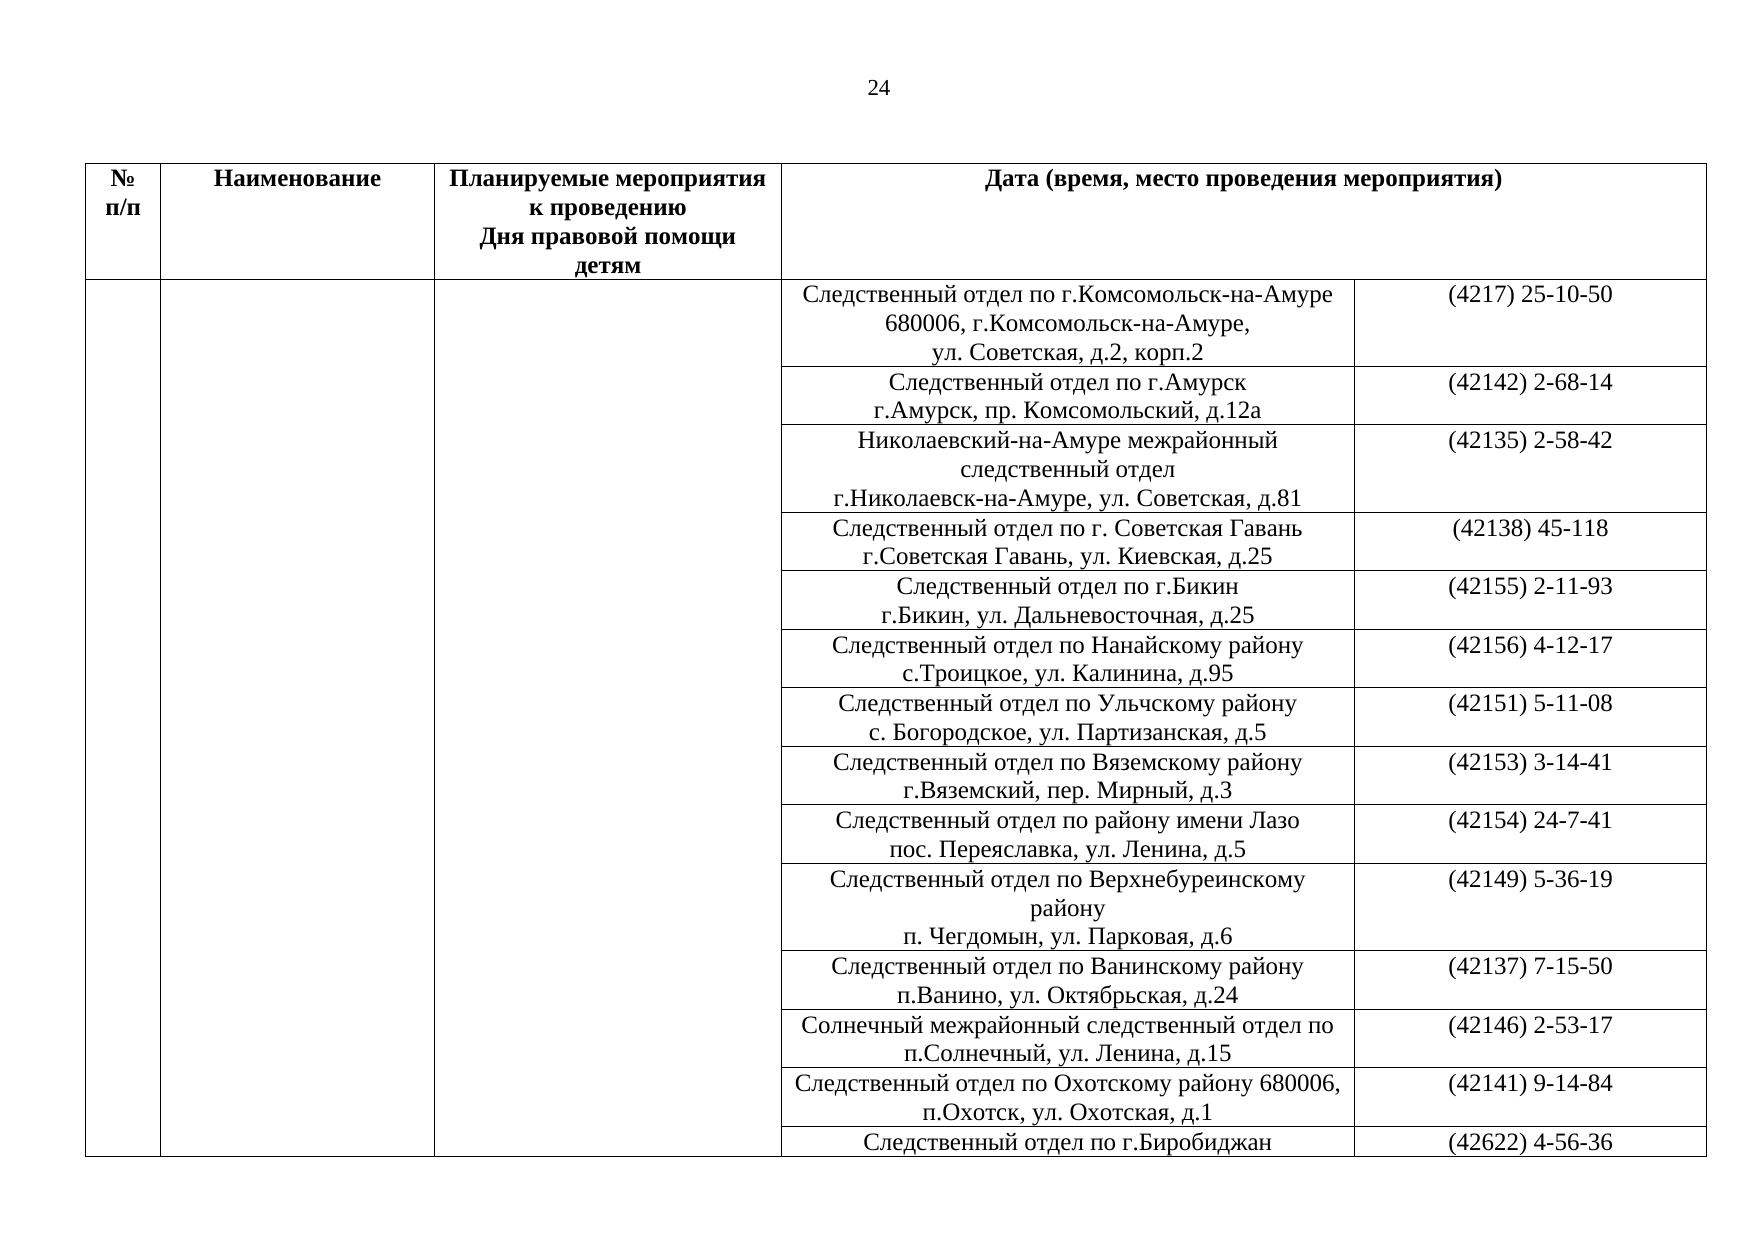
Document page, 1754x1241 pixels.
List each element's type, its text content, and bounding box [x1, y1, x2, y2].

table_cell Следственный отдел по г.Комсомольск-на-Амуре 680006, г.Комсомольск-на-Амуре, ул. Советская, д.2, корп.2 [782, 280, 1354, 366]
table_cell Следственный отдел по г.Амурск г.Амурск, пр. Комсомольский, д.12а [782, 367, 1354, 424]
table_cell (42153) 3-14-41 [1355, 747, 1706, 804]
table_cell Следственный отдел по Ванинскому району п.Ванино, ул. Октябрьская, д.24 [782, 951, 1354, 1009]
table_cell (42622) 4-56-36 [1355, 1127, 1706, 1156]
table_cell (42137) 7-15-50 [1355, 951, 1706, 1009]
table_cell (42151) 5-11-08 [1355, 688, 1706, 746]
table_cell (42146) 2-53-17 [1355, 1010, 1706, 1067]
table_cell Николаевский-на-Амуре межрайонный следственный отдел г.Николаевск-на-Амуре, ул. Советская, д.81 [782, 425, 1354, 512]
table_header Планируемые мероприятия к проведению Дня правовой помощи детям [435, 164, 781, 278]
table_cell (42141) 9-14-84 [1355, 1068, 1706, 1126]
table_cell (42156) 4-12-17 [1355, 630, 1706, 687]
table_cell (4217) 25-10-50 [1355, 280, 1706, 366]
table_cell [782, 1127, 1354, 1156]
table_cell Следственный отдел по Ульчскому району с. Богородское, ул. Партизанская, д.5 [782, 688, 1354, 746]
table_cell Следственный отдел по г. Советская Гавань г.Советская Гавань, ул. Киевская, д.25 [782, 513, 1354, 570]
table_cell Следственный отдел по району имени Лазо пос. Переяславка, ул. Ленина, д.5 [782, 805, 1354, 863]
table_cell (42154) 24-7-41 [1355, 805, 1706, 863]
table_cell Следственный отдел по г.Бикин г.Бикин, ул. Дальневосточная, д.25 [782, 571, 1354, 629]
table_cell (42155) 2-11-93 [1355, 571, 1706, 629]
table_cell Следственный отдел по Нанайскому району с.Троицкое, ул. Калинина, д.95 [782, 630, 1354, 687]
table_cell Следственный отдел по Верхнебуреинскому району п. Чегдомын, ул. Парковая, д.6 [782, 864, 1354, 950]
table_header № п/п [86, 164, 160, 278]
table_cell Следственный отдел по Вяземскому району г.Вяземский, пер. Мирный, д.3 [782, 747, 1354, 804]
table_cell (42142) 2-68-14 [1355, 367, 1706, 424]
table_cell Следственный отдел по Охотскому району 680006, п.Охотск, ул. Охотская, д.1 [782, 1068, 1354, 1126]
table_cell Солнечный межрайонный следственный отдел по п.Солнечный, ул. Ленина, д.15 [782, 1010, 1354, 1067]
table_cell (42135) 2-58-42 [1355, 425, 1706, 512]
table_cell (42138) 45-118 [1355, 513, 1706, 570]
table_header Дата (время, место проведения мероприятия) [782, 164, 1706, 278]
table_cell (42149) 5-36-19 [1355, 864, 1706, 950]
table_header Наименование [161, 164, 434, 278]
